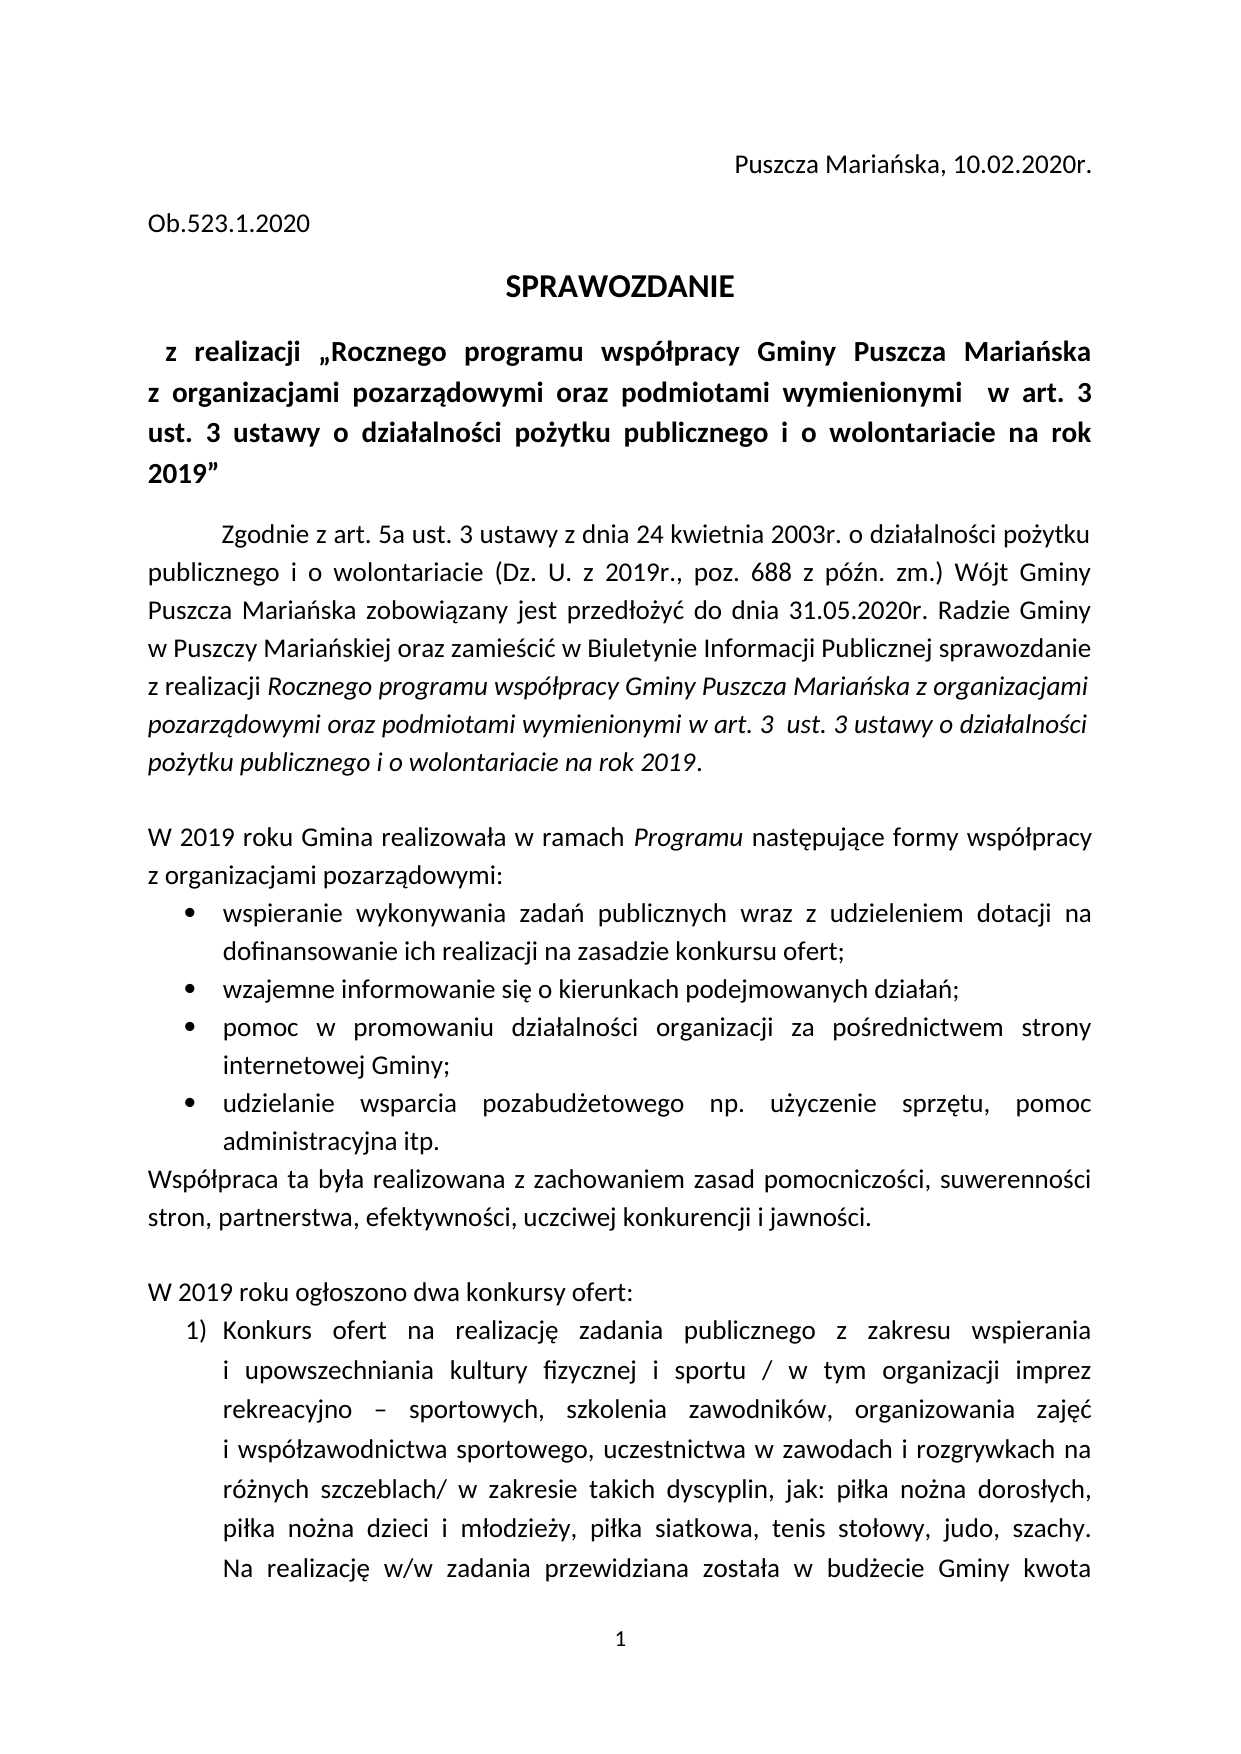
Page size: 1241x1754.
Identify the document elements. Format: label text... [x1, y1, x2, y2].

text W 2019 roku ogłoszono dwa konkursy ofert: [148, 1276, 1093, 1309]
list wzajemne informowanie się o kierunkach podejmowanych działań; [185, 972, 1093, 1005]
text Zgodnie z art. 5a ust. 3 ustawy z dnia 24 kwietnia 2003r. o działalności pożytku publicznego i o wolontariacie (Dz. U. z 2019r., poz. 688 z późn. zm.) Wójt Gminy Puszcza Mariańska zobowiązany jest przedłożyć do dnia 31.05.2020r. Radzie Gminy w Puszczy Mariańskiej oraz zamieścić w Biuletynie Informacji Publicznej sprawozdanie z realizacji Rocznego programu współpracy Gminy Puszcza Mariańska z organizacjami pozarządowymi oraz podmiotami wymienionymi w art. 3 ust. 3 ustawy o działalności pożytku publicznego i o wolontariacie na rok 2019. [148, 517, 1093, 778]
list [185, 1313, 1093, 1584]
text z realizacji „Rocznego programu współpracy Gminy Puszcza Mariańska z organizacjami pozarządowymi oraz podmiotami wymienionymi w art. 3 ust. 3 ustawy o działalności pożytku publicznego i o wolontariacie na rok 2019” [148, 333, 1093, 491]
text Puszcza Mariańska, 10.02.2020r. [148, 148, 1093, 181]
text SPRAWOZDANIE [148, 265, 1093, 306]
list wspieranie wykonywania zadań publicznych wraz z udzieleniem dotacji na dofinansowanie ich realizacji na zasadzie konkursu ofert; [185, 896, 1093, 967]
text Ob.523.1.2020 [148, 206, 1093, 239]
list pomoc w promowaniu działalności organizacji za pośrednictwem strony internetowej Gminy; [185, 1010, 1093, 1081]
list udzielanie wsparcia pozabudżetowego np. użyczenie sprzętu, pomoc administracyjna itp. [185, 1086, 1093, 1157]
text Współpraca ta była realizowana z zachowaniem zasad pomocniczości, suwerenności stron, partnerstwa, efektywności, uczciwej konkurencji i jawności. [148, 1162, 1093, 1233]
text W 2019 roku Gmina realizowała w ramach Programu następujące formy współpracy z organizacjami pozarządowymi: [148, 821, 1093, 892]
